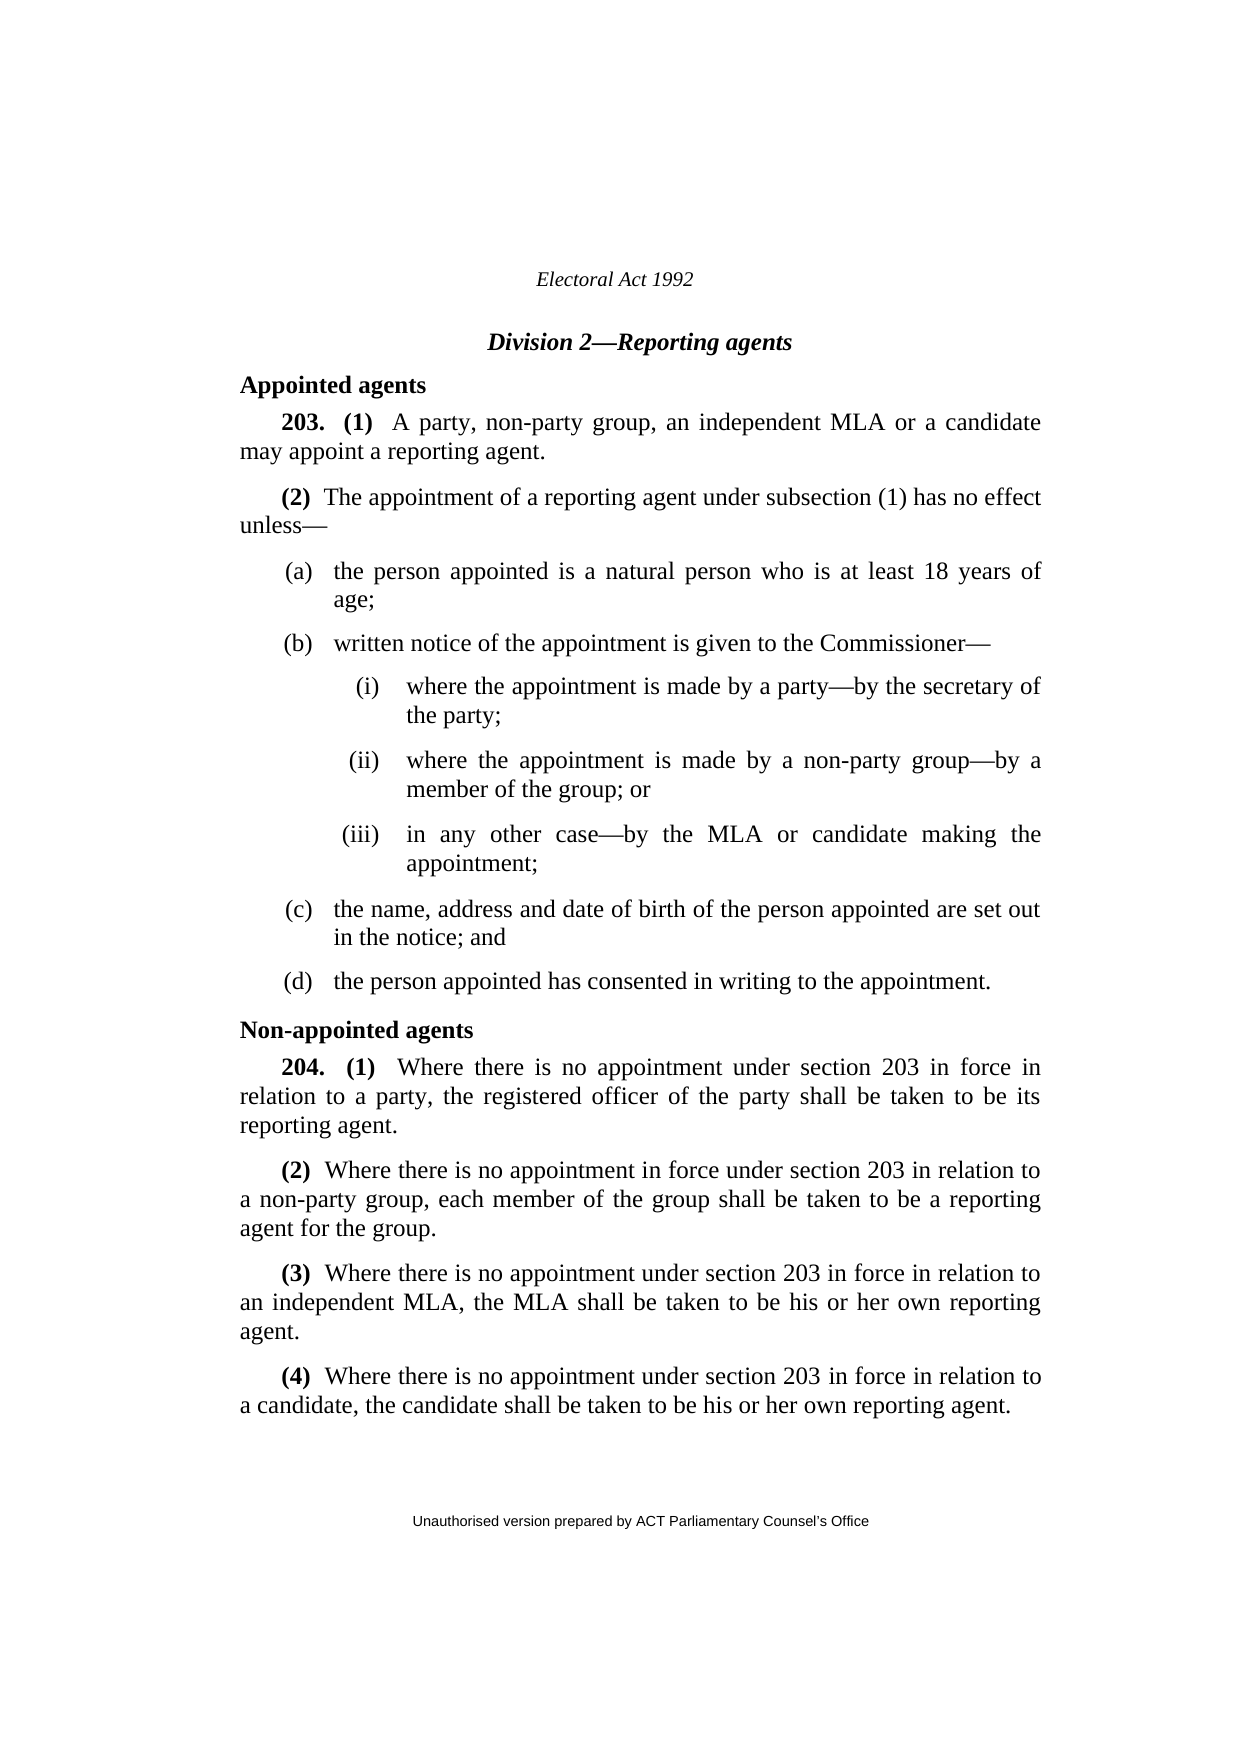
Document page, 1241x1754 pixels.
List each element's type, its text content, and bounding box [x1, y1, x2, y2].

text 204. (1) Where there is no appointment under section 203 in force in relation to a party, the registered officer of the party shall be taken to be its reporting agent. [239, 1052, 1042, 1139]
text (iii) in any other case—by the MLA or candidate making the appointment; [239, 819, 1042, 877]
subtitle Division 2—Reporting agents [239, 327, 1042, 356]
text (b) written notice of the appointment is given to the Commissioner— [239, 628, 1042, 657]
text (4) Where there is no appointment under section 203 in force in relation to a candidate, the candidate shall be taken to be his or her own reporting agent. [239, 1361, 1042, 1419]
text (ii) where the appointment is made by a non-party group—by a member of the group; or [239, 745, 1042, 803]
text (3) Where there is no appointment under section 203 in force in relation to an independent MLA, the MLA shall be taken to be his or her own reporting agent. [239, 1258, 1042, 1344]
subtitle Appointed agents [239, 370, 1042, 399]
subtitle Non-appointed agents [239, 1015, 1042, 1044]
text (2) Where there is no appointment in force under section 203 in relation to a non-party group, each member of the group shall be taken to be a reporting agent for the group. [239, 1155, 1042, 1242]
text (c) the name, address and date of birth of the person appointed are set out in the notice; and [239, 894, 1042, 951]
text (a) the person appointed is a natural person who is at least 18 years of age; [239, 556, 1042, 613]
text (i) where the appointment is made by a party—by the secretary of the party; [239, 671, 1042, 729]
text 203. (1) A party, non-party group, an independent MLA or a candidate may appoint a reporting agent. [239, 407, 1042, 465]
text (2) The appointment of a reporting agent under subsection (1) has no effect unless— [239, 482, 1042, 539]
text (d) the person appointed has consented in writing to the appointment. [239, 966, 1042, 994]
